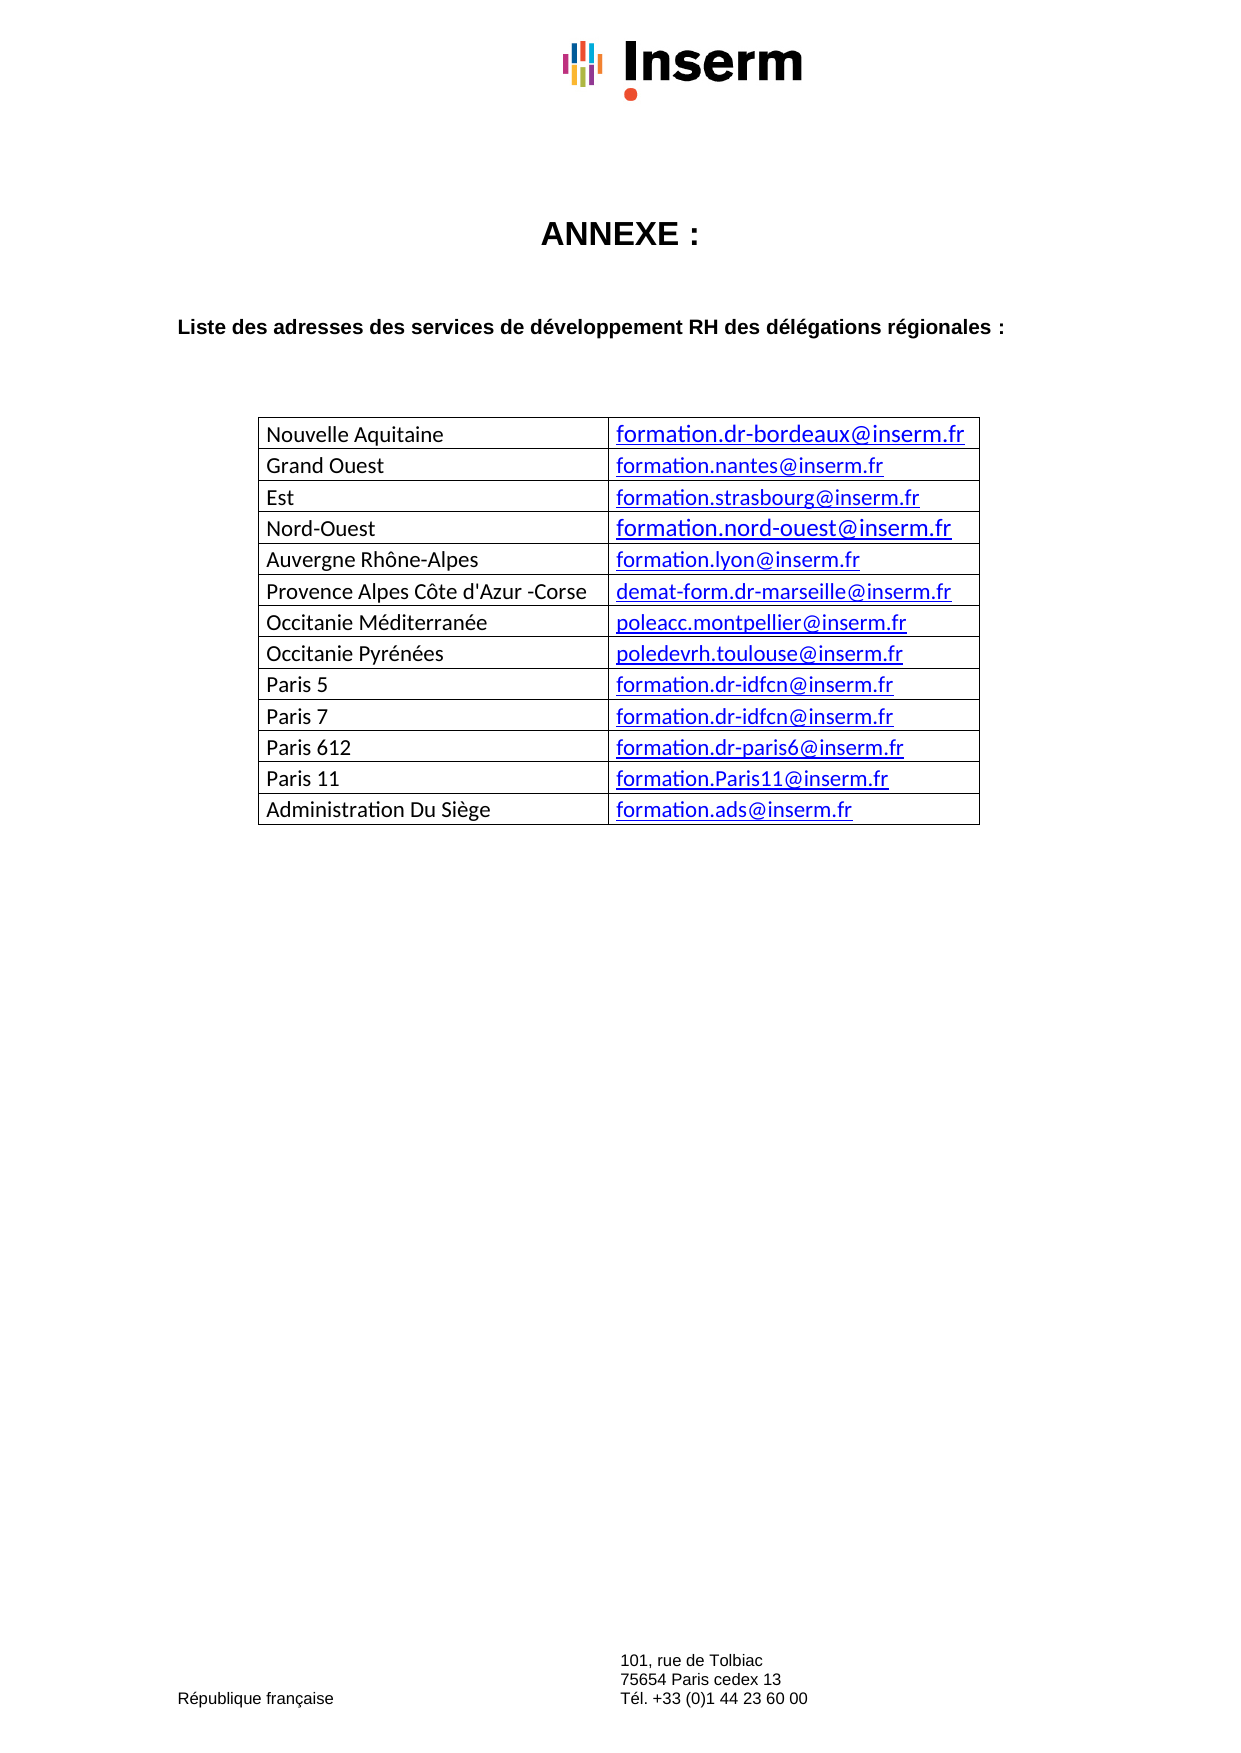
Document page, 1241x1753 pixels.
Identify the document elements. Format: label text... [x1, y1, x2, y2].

text ANNEXE : [177, 214, 1063, 252]
table_cell poleacc.montpellier@inserm.fr [609, 606, 979, 636]
table_cell formation.nantes@inserm.fr [609, 449, 979, 479]
table_cell Paris 612 [259, 731, 608, 761]
table_cell formation.strasbourg@inserm.fr [609, 481, 979, 511]
table_cell Provence Alpes Côte d'Azur -Corse [259, 575, 608, 605]
table_cell formation.lyon@inserm.fr [609, 544, 979, 574]
table_cell Occitanie Pyrénées [259, 637, 608, 667]
table_cell Occitanie Méditerranée [259, 606, 608, 636]
table_cell Administration Du Siège [259, 794, 608, 824]
table_header Nouvelle Aquitaine [259, 418, 608, 448]
table_cell formation.dr-idfcn@inserm.fr [609, 669, 979, 699]
table_cell demat-form.dr-marseille@inserm.fr [609, 575, 979, 605]
table_cell formation.nord-ouest@inserm.fr [609, 512, 979, 542]
table_cell formation.ads@inserm.fr [609, 794, 979, 824]
table_cell Grand Ouest [259, 449, 608, 479]
table_cell Paris 11 [259, 762, 608, 792]
text Liste des adresses des services de développement RH des délégations régionales : [177, 314, 1063, 338]
table_cell poledevrh.toulouse@inserm.fr [609, 637, 979, 667]
table_cell formation.Paris11@inserm.fr [609, 762, 979, 792]
table_cell formation.dr-paris6@inserm.fr [609, 731, 979, 761]
table_cell Nord-Ouest [259, 512, 608, 542]
table_cell formation.dr-idfcn@inserm.fr [609, 700, 979, 730]
table_header formation.dr-bordeaux@inserm.fr [609, 418, 979, 448]
picture [552, 34, 820, 118]
table_cell Est [259, 481, 608, 511]
table_cell Paris 5 [259, 669, 608, 699]
table_cell Paris 7 [259, 700, 608, 730]
table_cell Auvergne Rhône-Alpes [259, 544, 608, 574]
